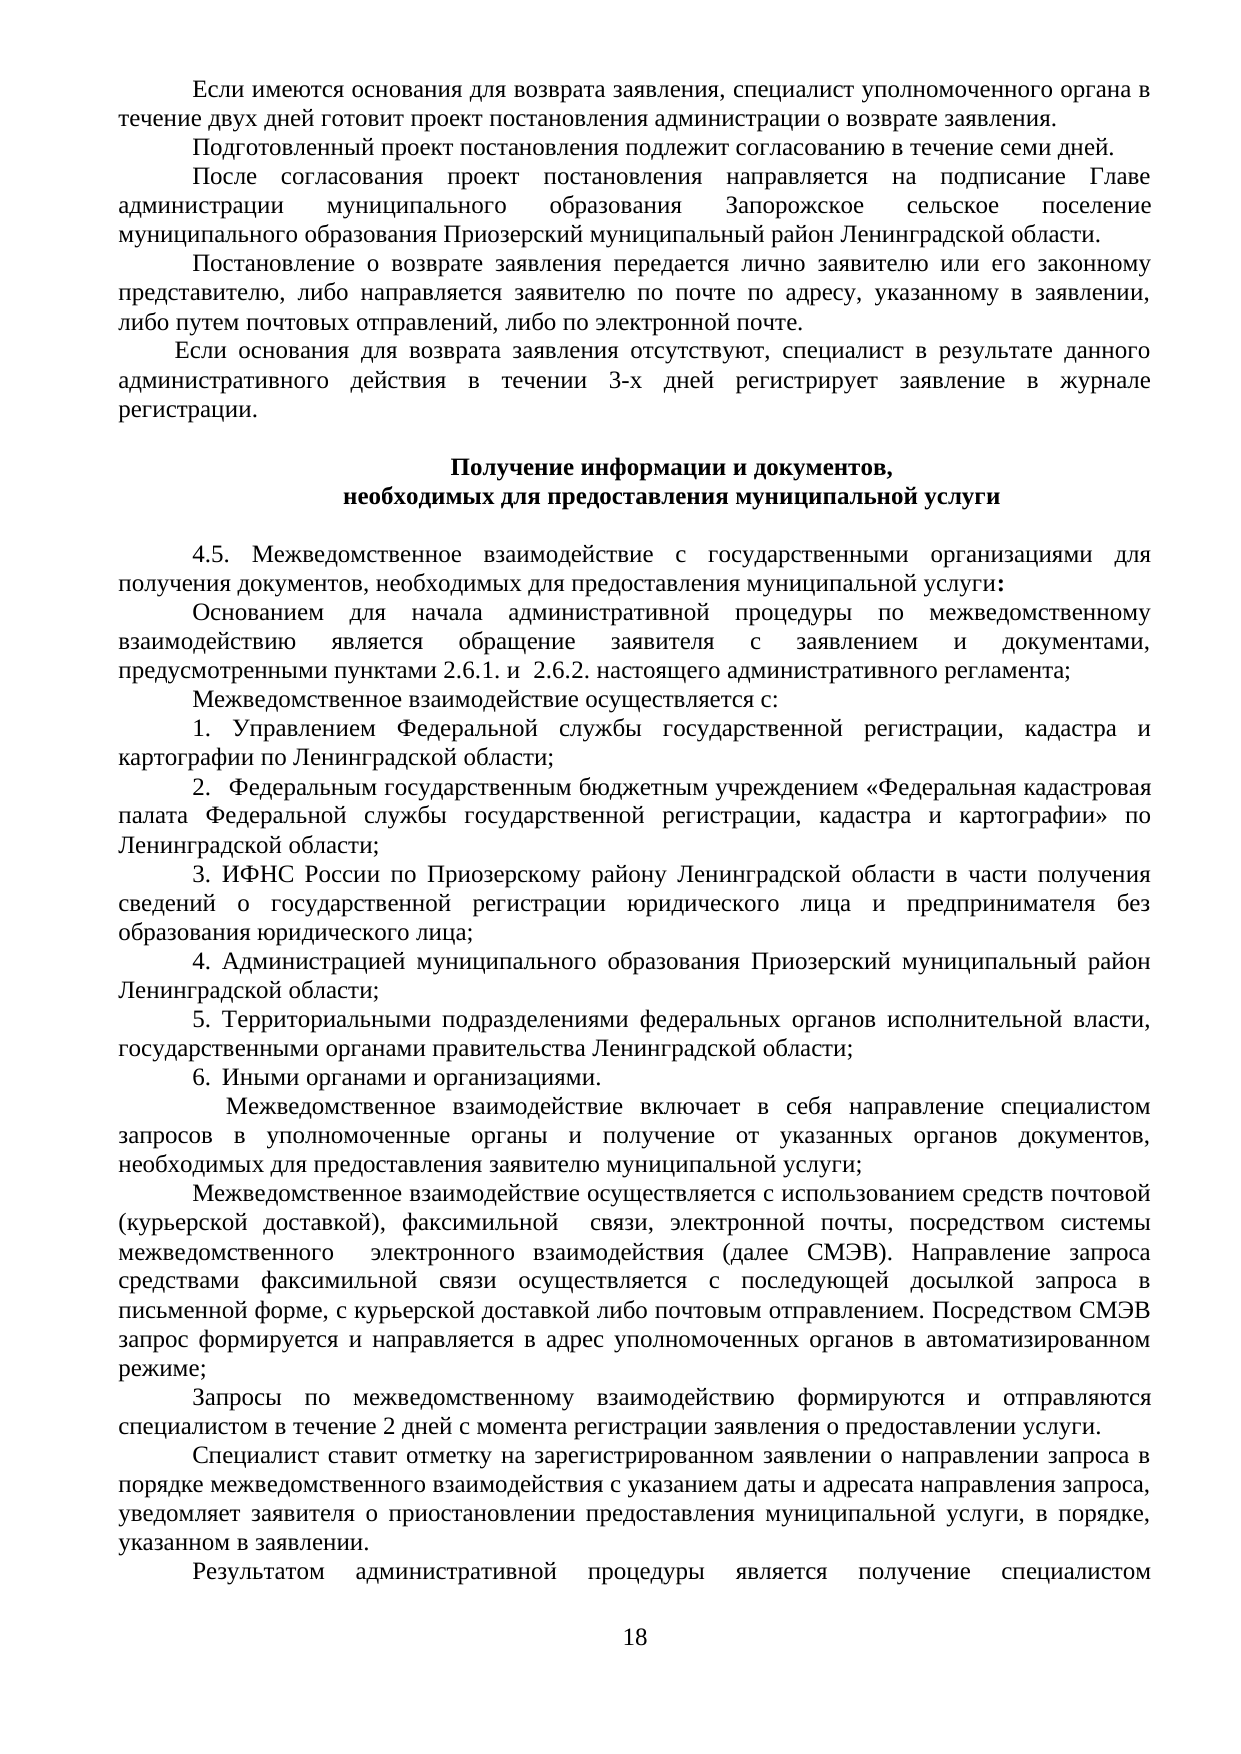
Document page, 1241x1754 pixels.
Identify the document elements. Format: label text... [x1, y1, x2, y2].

list Федеральным государственным бюджетным учреждением «Федеральная кадастровая палата Федеральной службы государственной регистрации, кадастра и картографии» по Ленинградской области; [118, 771, 1152, 858]
text Межведомственное взаимодействие осуществляется с использованием средств почтовой (курьерской доставкой), факсимильной связи, электронной почты, посредством системы межведомственного электронного взаимодействия (далее СМЭВ). Направление запроса средствами факсимильной связи осуществляется с последующей досылкой запроса в письменной форме, с курьерской доставкой либо почтовым отправлением. Посредством СМЭВ запрос формируется и направляется в адрес уполномоченных органов в автоматизированном режиме; [118, 1178, 1152, 1382]
text Если имеются основания для возврата заявления, специалист уполномоченного органа в течение двух дней готовит проект постановления администрации о возврате заявления. [118, 74, 1152, 132]
text После согласования проект постановления направляется на подписание Главе администрации муниципального образования Запорожское сельское поселение муниципального образования Приозерский муниципальный район Ленинградской области. [118, 161, 1152, 248]
text Специалист ставит отметку на зарегистрированном заявлении о направлении запроса в порядке межведомственного взаимодействия с указанием даты и адресата направления запроса, уведомляет заявителя о приостановлении предоставления муниципальной услуги, в порядке, указанном в заявлении. [118, 1440, 1152, 1556]
text Межведомственное взаимодействие включает в себя направление специалистом запросов в уполномоченные органы и получение от указанных органов документов, необходимых для предоставления заявителю муниципальной услуги; [118, 1091, 1152, 1178]
text Получение информации и документов, [118, 452, 1152, 481]
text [118, 1556, 1152, 1585]
list Администрацией муниципального образования Приозерский муниципальный район Ленинградской области; [118, 946, 1152, 1004]
text Запросы по межведомственному взаимодействию формируются и отправляются специалистом в течение 2 дней с момента регистрации заявления о предоставлении услуги. [118, 1382, 1152, 1440]
text Если основания для возврата заявления отсутствуют, специалист в результате данного административного действия в течении 3-х дней регистрирует заявление в журнале регистрации. [118, 335, 1152, 423]
text 1. Управлением Федеральной службы государственной регистрации, кадастра и картографии по Ленинградской области; [118, 713, 1152, 771]
list ИФНС России по Приозерскому району Ленинградской области в части получения сведений о государственной регистрации юридического лица и предпринимателя без образования юридического лица; [118, 858, 1152, 946]
text Подготовленный проект постановления подлежит согласованию в течение семи дней. [118, 132, 1152, 161]
list Иными органами и организациями. [118, 1062, 1152, 1091]
text 4.5. Межведомственное взаимодействие с государственными организациями для получения документов, необходимых для предоставления муниципальной услуги: [118, 539, 1152, 597]
list Территориальными подразделениями федеральных органов исполнительной власти, государственными органами правительства Ленинградской области; [118, 1004, 1152, 1062]
text Основанием для начала административной процедуры по межведомственному взаимодействию является обращение заявителя с заявлением и документами, предусмотренными пунктами 2.6.1. и 2.6.2. настоящего административного регламента; [118, 597, 1152, 684]
text необходимых для предоставления муниципальной услуги [118, 481, 1152, 510]
text Постановление о возврате заявления передается лично заявителю или его законному представителю, либо направляется заявителю по почте по адресу, указанному в заявлении, либо путем почтовых отправлений, либо по электронной почте. [118, 248, 1152, 335]
text Межведомственное взаимодействие осуществляется с: [118, 684, 1152, 713]
